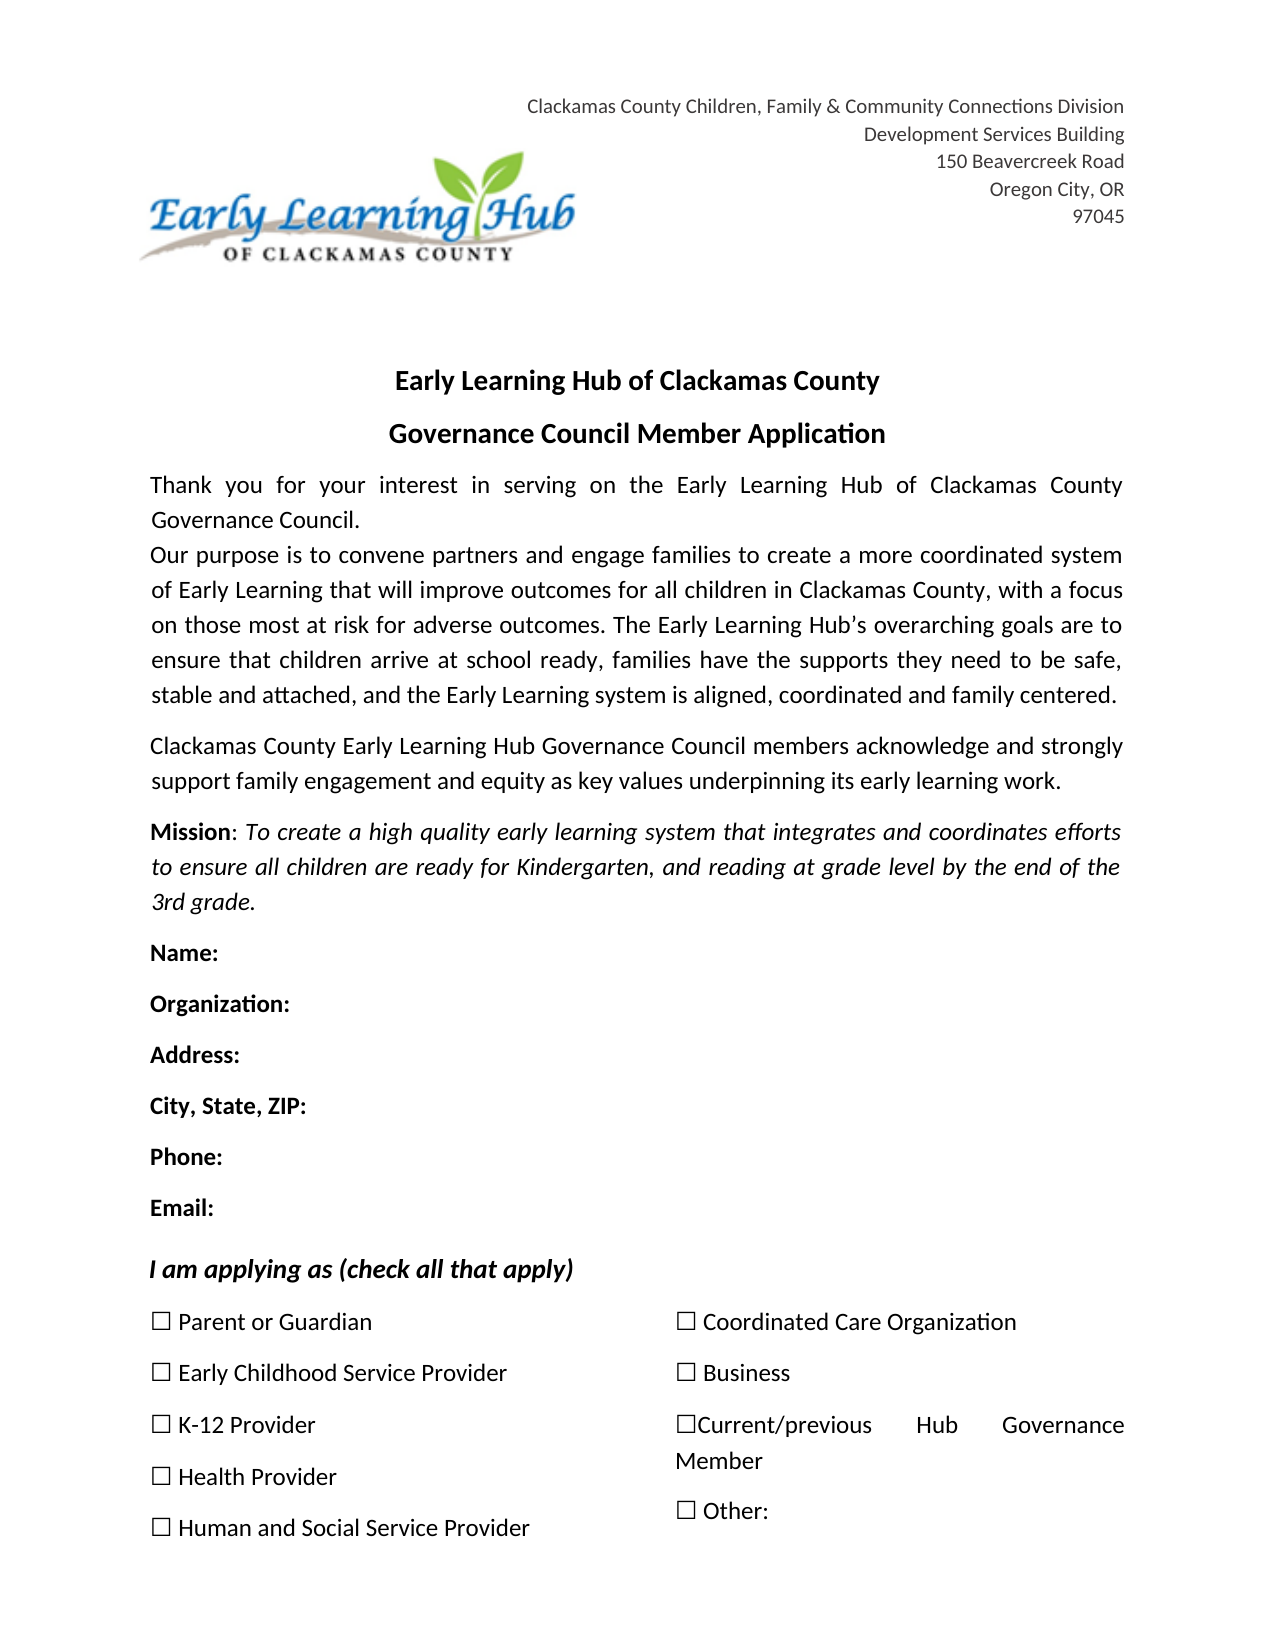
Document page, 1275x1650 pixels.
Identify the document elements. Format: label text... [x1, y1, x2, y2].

text City, State, ZIP: [150, 1090, 1125, 1121]
text Business [675, 1355, 1125, 1389]
text Early Learning Hub of Clackamas County [150, 362, 1125, 397]
text Email: [150, 1192, 1125, 1223]
text Name: [150, 937, 1125, 967]
text Early Childhood Service Provider [150, 1355, 600, 1389]
text Other: [675, 1493, 1125, 1527]
text Clackamas County Children, Family & Community Connections Division [150, 94, 1125, 119]
picture [138, 148, 586, 268]
text Governance Council Member Application [150, 415, 1125, 451]
text Parent or Guardian [150, 1303, 600, 1337]
text Thank you for your interest in serving on the Early Learning Hub of Clackamas County Governance Council. [150, 469, 1125, 534]
text 150 Beavercreek Road [586, 148, 1125, 174]
text Coordinated Care Organization [675, 1303, 1125, 1337]
text Our purpose is to convene partners and engage families to create a more coordinated system of Early Learning that will improve outcomes for all children in Clackamas County, with a focus on those most at risk for adverse outcomes. The Early Learning Hub’s overarching goals are to ensure that children arrive at school ready, families have the supports they need to be safe, stable and attached, and the Early Learning system is aligned, coordinated and family centered. [150, 539, 1125, 709]
text I am applying as (check all that apply) [148, 1252, 1125, 1285]
text Phone: [150, 1141, 1125, 1172]
text K-12 Provider [150, 1407, 600, 1441]
text Oregon City, OR 97045 [586, 176, 1125, 229]
text Address: [150, 1039, 1125, 1069]
text Health Provider [150, 1458, 600, 1492]
text Development Services Building [150, 121, 1125, 147]
text Human and Social Service Provider [150, 1510, 600, 1544]
text Current/previous Hub Governance Member [675, 1407, 1125, 1476]
text Clackamas County Early Learning Hub Governance Council members acknowledge and strongly support family engagement and equity as key values underpinning its early learning work. [150, 730, 1125, 795]
text Organization: [150, 988, 1125, 1018]
text Mission: To create a high quality early learning system that integrates and coordinates efforts to ensure all children are ready for Kindergarten, and reading at grade level by the end of the 3rd grade. [150, 816, 1125, 916]
